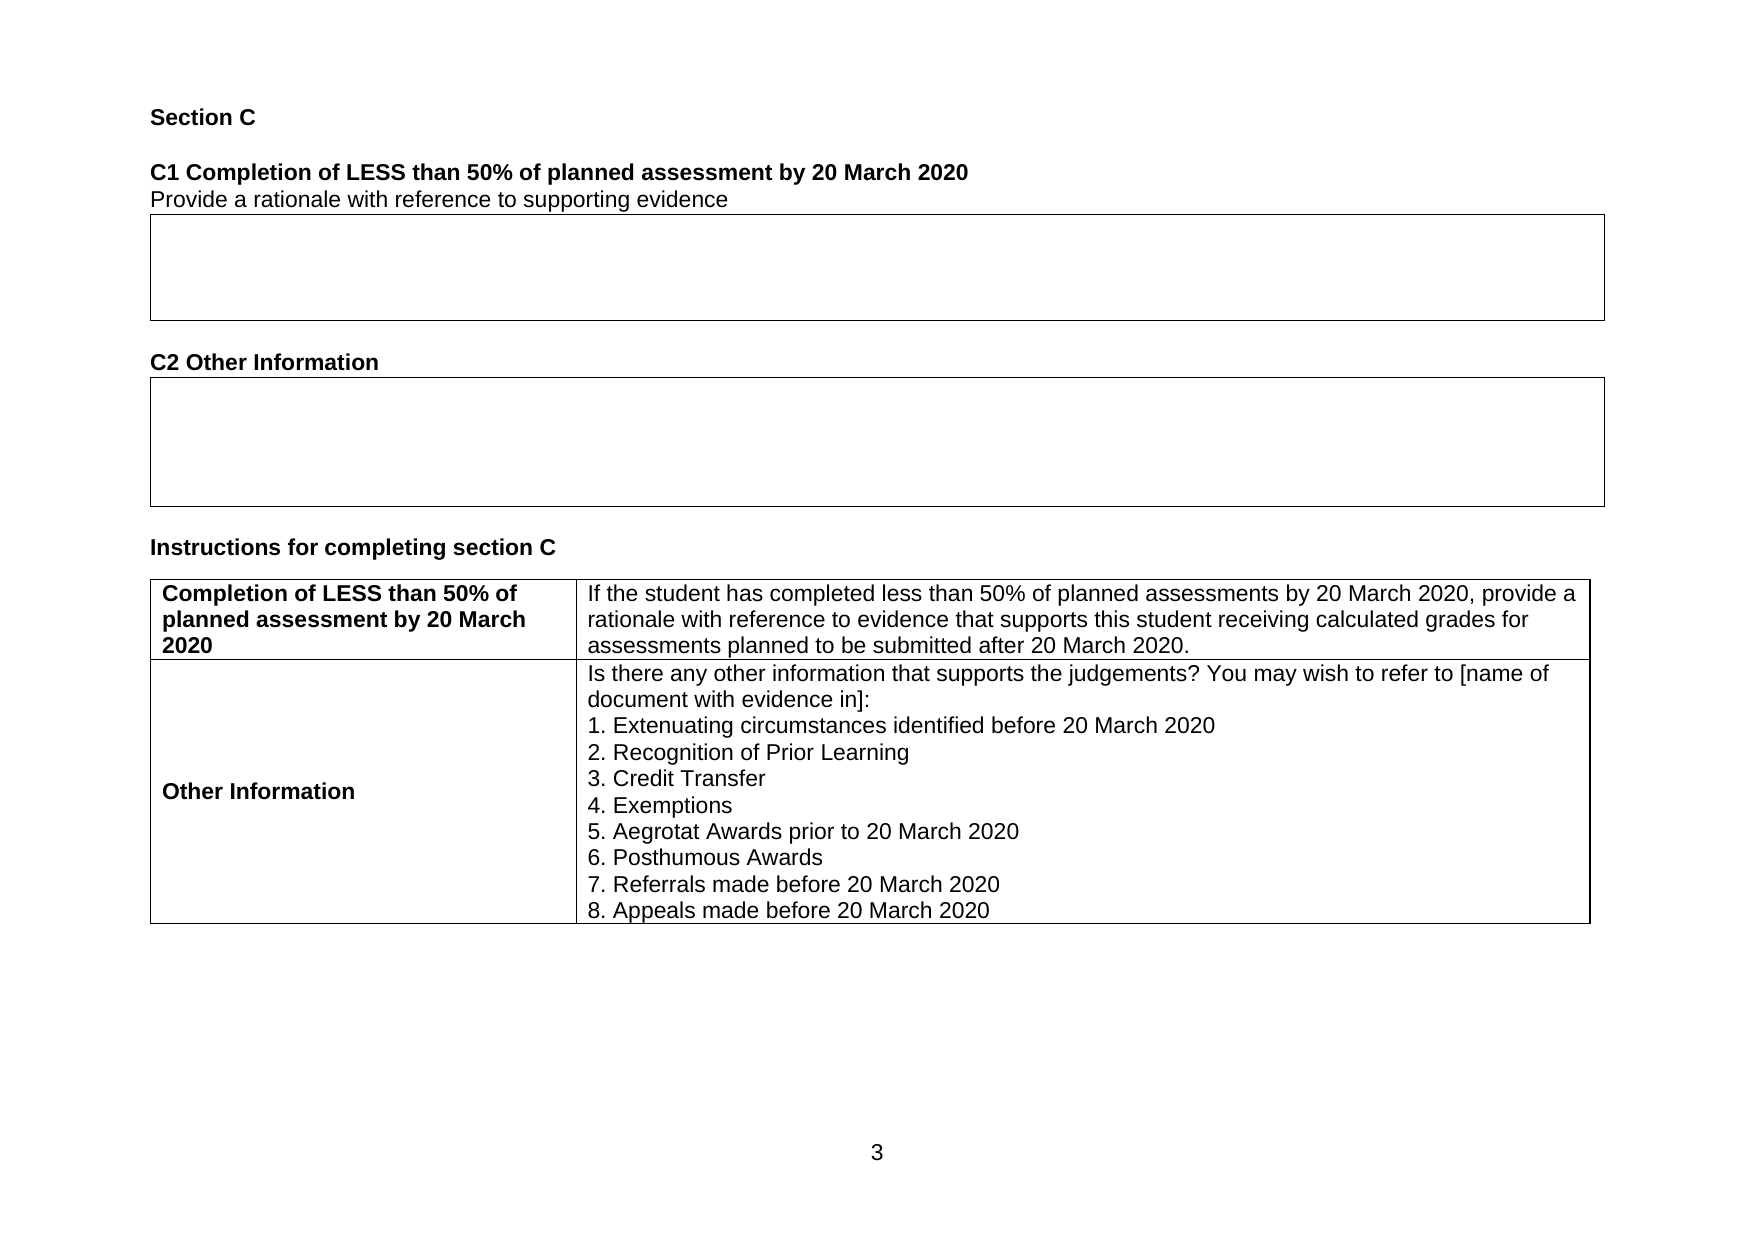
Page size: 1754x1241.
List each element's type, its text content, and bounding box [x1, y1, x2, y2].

table_cell Is there any other information that supports the judgements? You may wish to refer to [name of document with evidence in]: 1. Extenuating circumstances identified before 20 March 2020 2. Recognition of Prior Learning 3. Credit Transfer 4. Exemptions 5. Aegrotat Awards prior to 20 March 2020 6. Posthumous Awards 7. Referrals made before 20 March 2020 8. Appeals made before 20 March 2020 [577, 660, 1589, 923]
table_header Completion of LESS than 50% of planned assessment by 20 March 2020 [151, 580, 576, 659]
table_header [151, 378, 1604, 506]
table_header If the student has completed less than 50% of planned assessments by 20 March 2020, provide a rationale with reference to evidence that supports this student receiving calculated grades for assessments planned to be submitted after 20 March 2020. [577, 580, 1589, 659]
text C1 Completion of LESS than 50% of planned assessment by 20 March 2020 [150, 159, 1604, 185]
text Instructions for completing section C [150, 534, 1604, 561]
table_cell Other Information [151, 660, 576, 923]
text Section C [150, 103, 1604, 130]
text C2 Other Information [150, 349, 1604, 375]
text Provide a rationale with reference to supporting evidence [150, 186, 1604, 213]
table_header [151, 215, 1604, 320]
